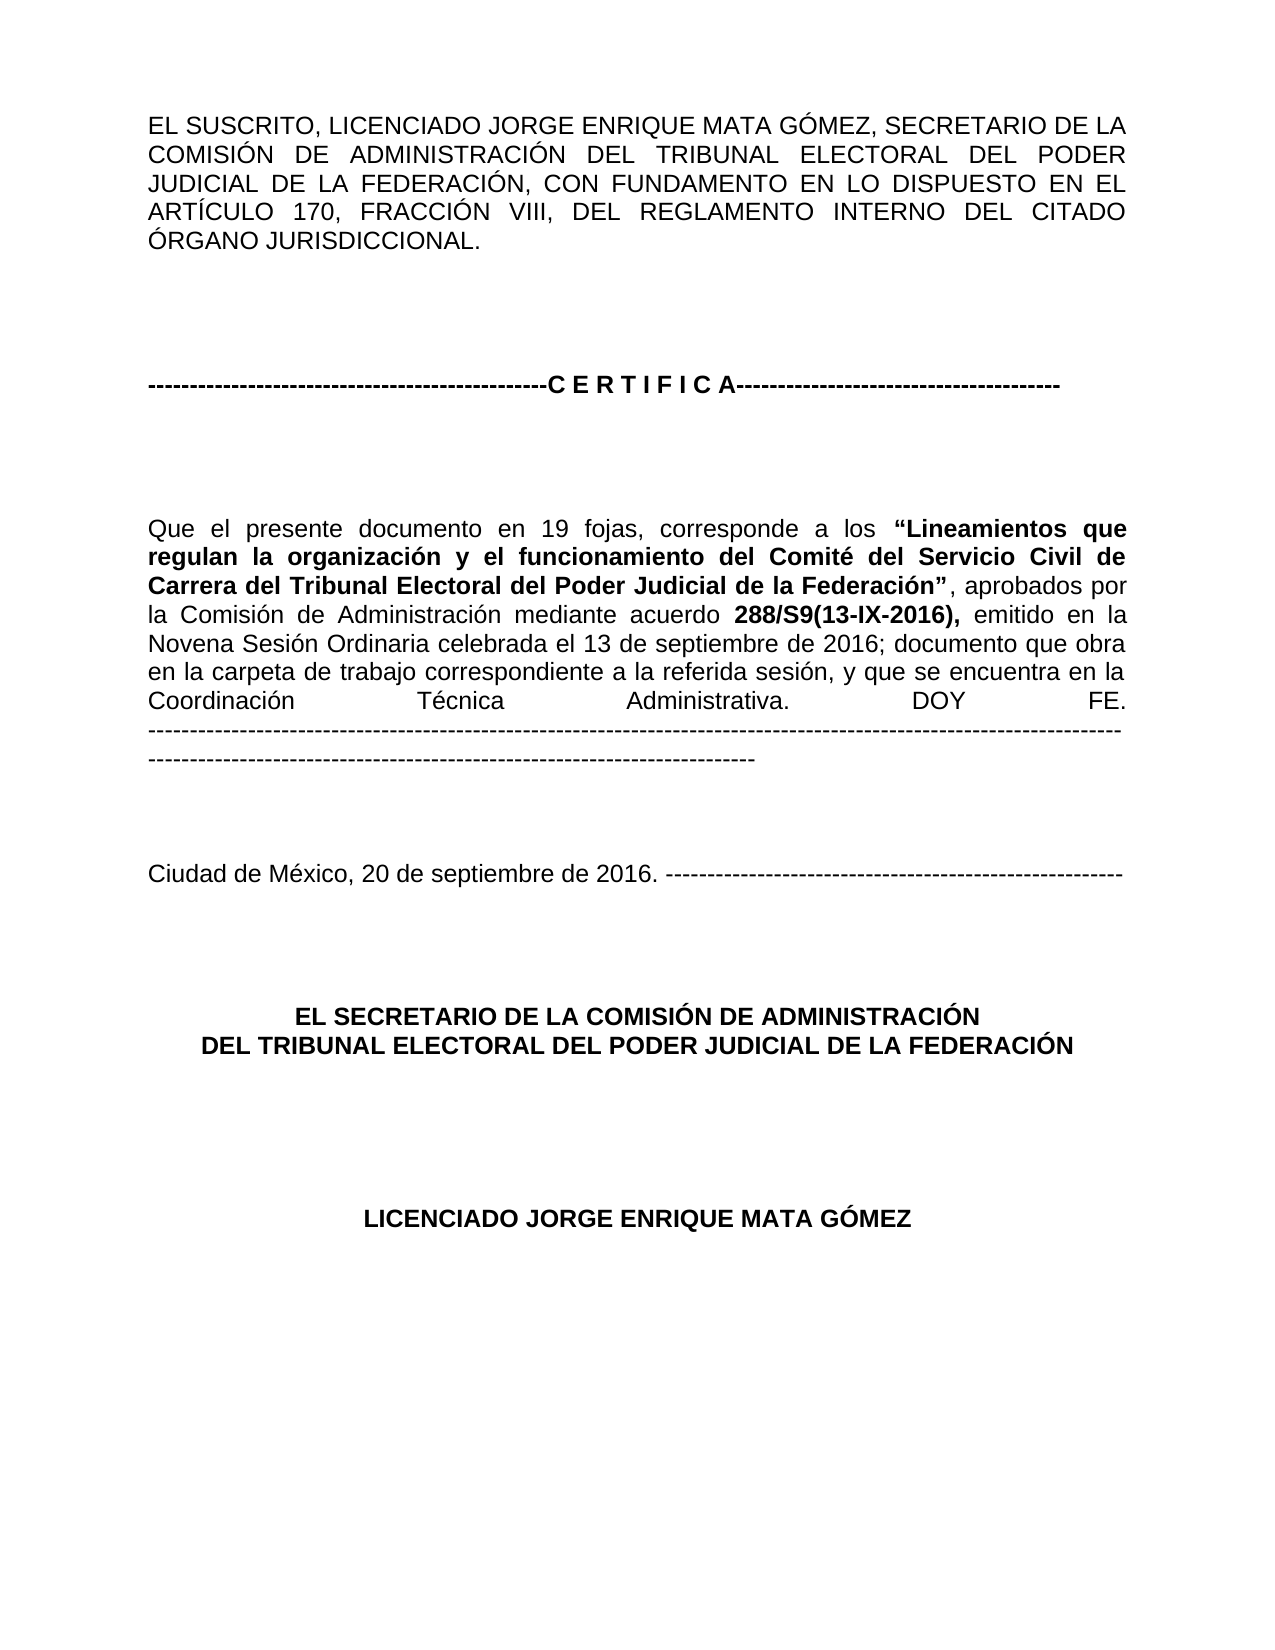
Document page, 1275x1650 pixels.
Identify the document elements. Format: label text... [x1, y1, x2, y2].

text Ciudad de México, 20 de septiembre de 2016. ------------------------------------------------------- [148, 858, 1127, 887]
text EL SECRETARIO DE LA COMISIÓN DE ADMINISTRACIÓN [148, 1002, 1127, 1031]
text ------------------------------------------------C E R T I F I C A--------------------------------------- [148, 370, 1127, 398]
text Que el presente documento en 19 fojas, corresponde a los “Lineamientos que regulan la organización y el funcionamiento del Comité del Servicio Civil de Carrera del Tribunal Electoral del Poder Judicial de la Federación”, aprobados por la Comisión de Administración mediante acuerdo 288/S9(13-IX-2016), emitido en la Novena Sesión Ordinaria celebrada el 13 de septiembre de 2016; documento que obra en la carpeta de trabajo correspondiente a la referida sesión, y que se encuentra en la Coordinación Técnica Administrativa. DOY FE. ---------------------------------------------------------------------------------------------------------------------------------------------------------------------------------------------- [148, 513, 1127, 772]
text EL SUSCRITO, LICENCIADO JORGE ENRIQUE MATA GÓMEZ, SECRETARIO DE LA COMISIÓN DE ADMINISTRACIÓN DEL TRIBUNAL ELECTORAL DEL PODER JUDICIAL DE LA FEDERACIÓN, CON FUNDAMENTO EN LO DISPUESTO EN EL ARTÍCULO 170, FRACCIÓN VIII, DEL REGLAMENTO INTERNO DEL CITADO ÓRGANO JURISDICCIONAL. [148, 111, 1127, 255]
text LICENCIADO JORGE ENRIQUE MATA GÓMEZ [148, 1203, 1127, 1232]
text DEL TRIBUNAL ELECTORAL DEL PODER JUDICIAL DE LA FEDERACIÓN [148, 1031, 1127, 1060]
